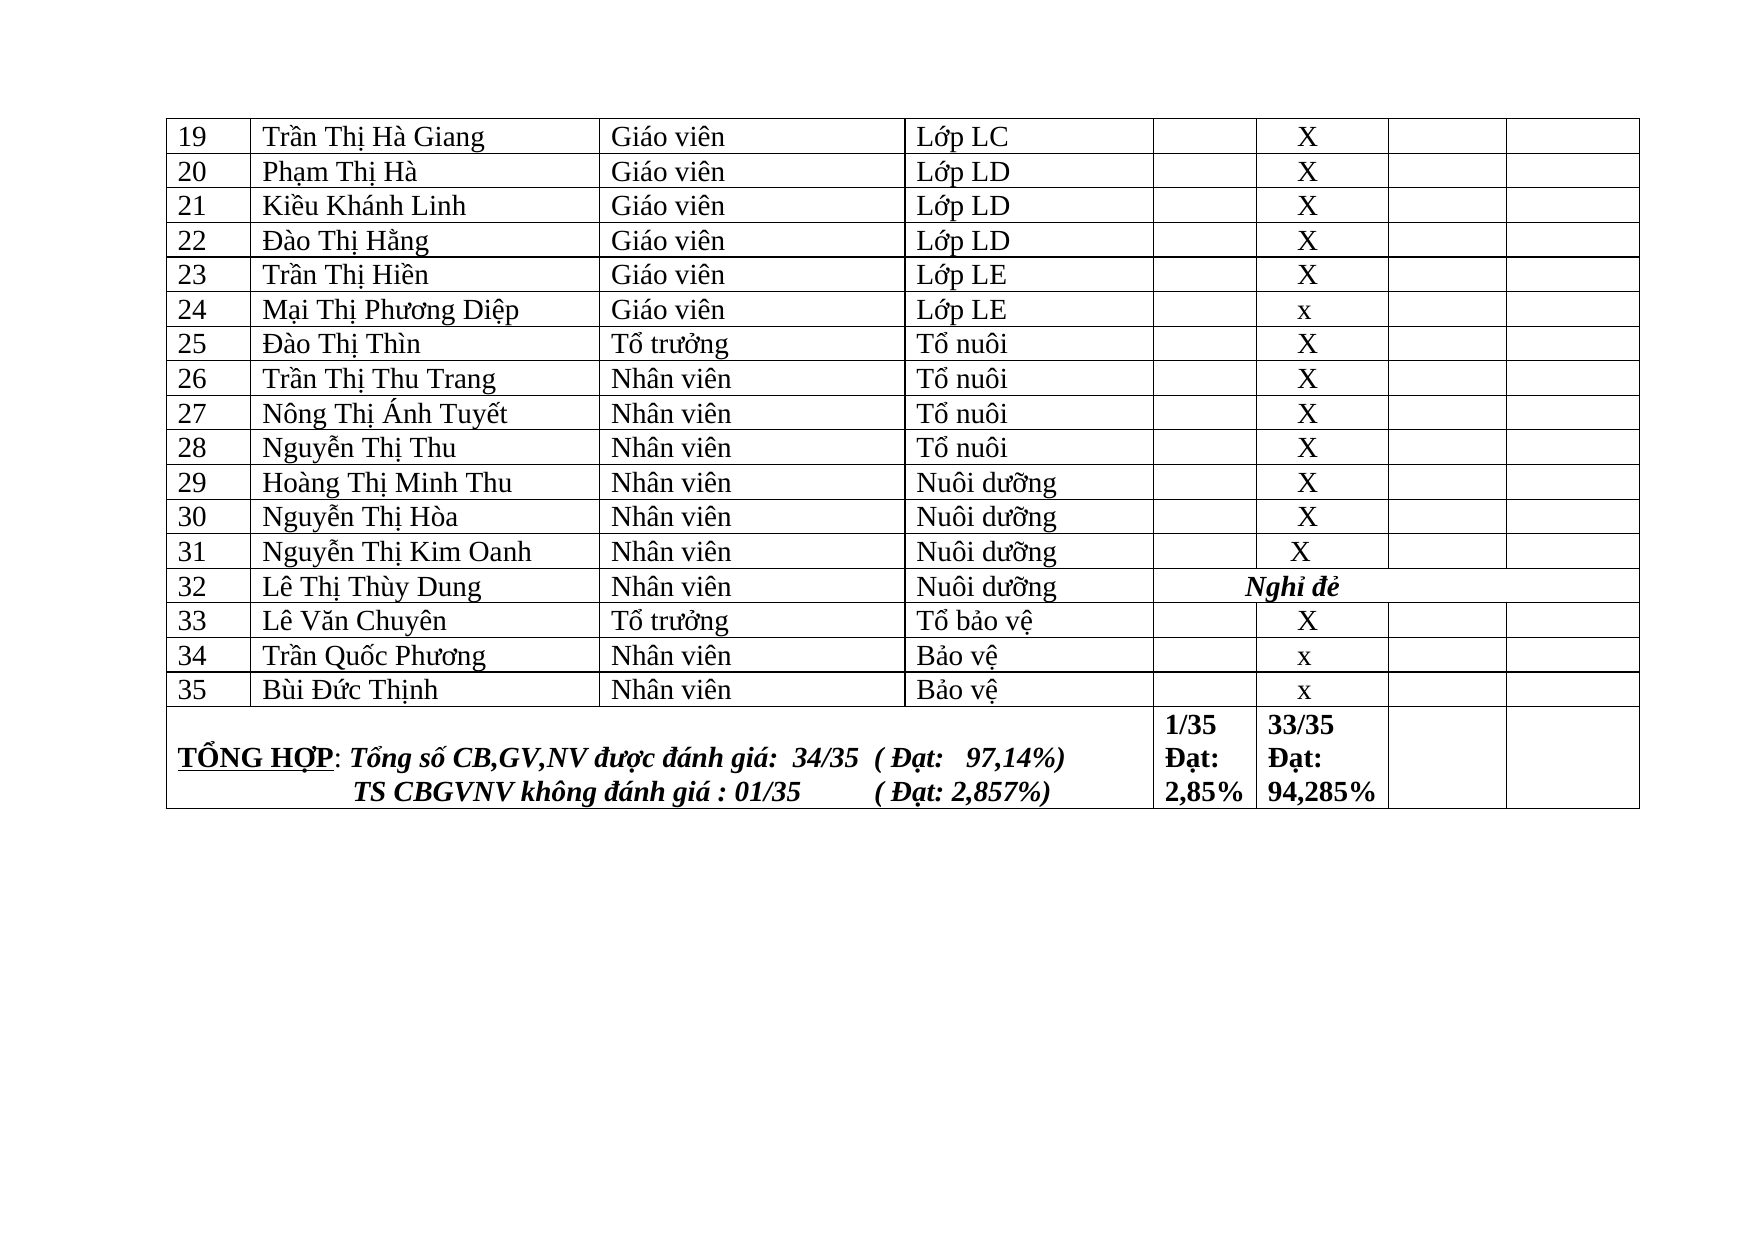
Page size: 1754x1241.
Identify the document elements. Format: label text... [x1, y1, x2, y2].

table_cell Nuôi dưỡng [906, 569, 1153, 602]
table_cell X [1257, 430, 1388, 464]
table_cell Bùi Đức Thịnh [251, 673, 599, 706]
table_cell 24 [167, 292, 250, 326]
table_cell 29 [167, 465, 250, 498]
table_cell Hoàng Thị Minh Thu [251, 465, 599, 498]
table_cell Lớp LE [906, 292, 1153, 326]
table_cell [1389, 396, 1506, 429]
table_cell 27 [167, 396, 250, 429]
table_cell Trần Thị Hà Giang [251, 119, 599, 153]
table_cell [1389, 430, 1506, 464]
table_cell Nhân viên [600, 534, 904, 568]
table_cell [1154, 534, 1256, 568]
table_cell Nhân viên [600, 361, 904, 395]
table_cell [1507, 188, 1639, 222]
table_cell [1389, 292, 1506, 326]
table_cell 28 [167, 430, 250, 464]
table_cell Lớp LD [906, 154, 1153, 187]
table_cell 22 [167, 223, 250, 256]
table_cell [1507, 327, 1639, 360]
table_cell [1154, 119, 1256, 153]
table_cell Phạm Thị Hà [251, 154, 599, 187]
table_cell Lớp LD [906, 223, 1153, 256]
table_cell [1154, 500, 1256, 533]
table_cell [1154, 396, 1256, 429]
table_cell [1154, 188, 1256, 222]
table_cell X [1257, 154, 1388, 187]
table_cell Tổ nuôi [906, 327, 1153, 360]
table_cell Nuôi dưỡng [906, 534, 1153, 568]
table_cell [1389, 361, 1506, 395]
table_cell Giáo viên [600, 292, 904, 326]
table_cell Nhân viên [600, 396, 904, 429]
table_cell Nguyễn Thị Hòa [251, 500, 599, 533]
table_cell Giáo viên [600, 258, 904, 291]
table_cell X [1257, 327, 1388, 360]
table_cell [1389, 465, 1506, 498]
table_cell 31 [167, 534, 250, 568]
table_cell [1507, 638, 1639, 671]
table_cell Trần Quốc Phương [251, 638, 599, 671]
table_cell [1507, 465, 1639, 498]
table_cell 23 [167, 258, 250, 291]
table_cell Nuôi dưỡng [906, 500, 1153, 533]
table_cell Trần Thị Hiền [251, 258, 599, 291]
table_cell Giáo viên [600, 223, 904, 256]
table_cell 26 [167, 361, 250, 395]
table_cell Nhân viên [600, 465, 904, 498]
table_cell [1389, 154, 1506, 187]
table_cell Giáo viên [600, 119, 904, 153]
table_cell Tổ trưởng [600, 603, 904, 637]
table_cell Lớp LC [906, 119, 1153, 153]
table_cell [1507, 603, 1639, 637]
table_cell 25 [167, 327, 250, 360]
table_cell [1507, 223, 1639, 256]
table_cell x [1257, 673, 1388, 706]
table_cell Đào Thị Hằng [251, 223, 599, 256]
table_cell X [1257, 465, 1388, 498]
table_cell Nhân viên [600, 569, 904, 602]
table_cell Nghỉ đẻ [1154, 569, 1639, 602]
table_cell X [1257, 396, 1388, 429]
table_cell X [1257, 119, 1388, 153]
table_cell X [1257, 223, 1388, 256]
table_cell [1154, 327, 1256, 360]
table_cell 33 [167, 603, 250, 637]
table_cell [1507, 292, 1639, 326]
table_cell [1154, 361, 1256, 395]
table_cell Đào Thị Thìn [251, 327, 599, 360]
table_cell 33/35 Đạt: 94,285% [1257, 707, 1388, 808]
table_cell Giáo viên [600, 154, 904, 187]
table_cell [1389, 673, 1506, 706]
table_cell 19 [167, 119, 250, 153]
table_cell [1507, 500, 1639, 533]
table_cell [1507, 154, 1639, 187]
table_cell X [1257, 258, 1388, 291]
table_cell [1389, 188, 1506, 222]
table_cell Tổ nuôi [906, 361, 1153, 395]
table_cell [1507, 534, 1639, 568]
table_cell Nhân viên [600, 430, 904, 464]
table_cell X [1257, 188, 1388, 222]
table_cell Kiều Khánh Linh [251, 188, 599, 222]
table_cell [1507, 673, 1639, 706]
table_cell X [1257, 361, 1388, 395]
table_cell Lớp LD [906, 188, 1153, 222]
table_cell 32 [167, 569, 250, 602]
table_cell 1/35 Đạt: 2,85% [1154, 707, 1256, 808]
table_cell Lớp LE [906, 258, 1153, 291]
table_cell X [1257, 500, 1388, 533]
table_cell 20 [167, 154, 250, 187]
table_cell Nguyễn Thị Kim Oanh [251, 534, 599, 568]
table_cell Nhân viên [600, 500, 904, 533]
table_cell Tổ bảo vệ [906, 603, 1153, 637]
table_cell Nuôi dưỡng [906, 465, 1153, 498]
table_cell [1389, 500, 1506, 533]
table_cell Tổ nuôi [906, 396, 1153, 429]
table_cell [1507, 119, 1639, 153]
table_cell Giáo viên [600, 188, 904, 222]
table_cell x [1257, 638, 1388, 671]
table_cell 21 [167, 188, 250, 222]
table_cell X [1257, 534, 1388, 568]
table_cell [1154, 258, 1256, 291]
table_cell [1154, 465, 1256, 498]
table_cell Nhân viên [600, 638, 904, 671]
table_cell 30 [167, 500, 250, 533]
table_cell [1154, 638, 1256, 671]
table_cell [1507, 258, 1639, 291]
table_cell [1389, 603, 1506, 637]
table_cell [1389, 534, 1506, 568]
table_cell [1154, 154, 1256, 187]
table_cell Nhân viên [600, 673, 904, 706]
table_cell [1154, 673, 1256, 706]
table_cell 34 [167, 638, 250, 671]
table_cell Bảo vệ [906, 673, 1153, 706]
table_cell [1154, 223, 1256, 256]
table_cell [1154, 603, 1256, 637]
table_cell Mại Thị Phương Diệp [251, 292, 599, 326]
table_cell [1154, 430, 1256, 464]
table_cell [1389, 119, 1506, 153]
table_cell Lê Văn Chuyên [251, 603, 599, 637]
table_cell [1389, 258, 1506, 291]
table_cell [1507, 430, 1639, 464]
table_cell Tổ nuôi [906, 430, 1153, 464]
table_cell Trần Thị Thu Trang [251, 361, 599, 395]
table_cell Nông Thị Ánh Tuyết [251, 396, 599, 429]
table_cell [1154, 292, 1256, 326]
table_cell 35 [167, 673, 250, 706]
table_cell Lê Thị Thùy Dung [251, 569, 599, 602]
table_cell TỔNG HỢP: Tổng số CB,GV,NV được đánh giá: 34/35 ( Đạt: 97,14%) TS CBGVNV không đánh giá : 01/35 ( Đạt: 2,857%) [167, 707, 1153, 808]
table_cell Bảo vệ [906, 638, 1153, 671]
table_cell [1389, 223, 1506, 256]
table_cell [1389, 327, 1506, 360]
table_cell [1389, 707, 1506, 808]
table_cell Tổ trưởng [600, 327, 904, 360]
table_cell [1507, 707, 1639, 808]
table_cell X [1257, 603, 1388, 637]
table_cell [1507, 396, 1639, 429]
table_cell x [1257, 292, 1388, 326]
table_cell Nguyễn Thị Thu [251, 430, 599, 464]
table_cell [1507, 361, 1639, 395]
table_cell [1389, 638, 1506, 671]
